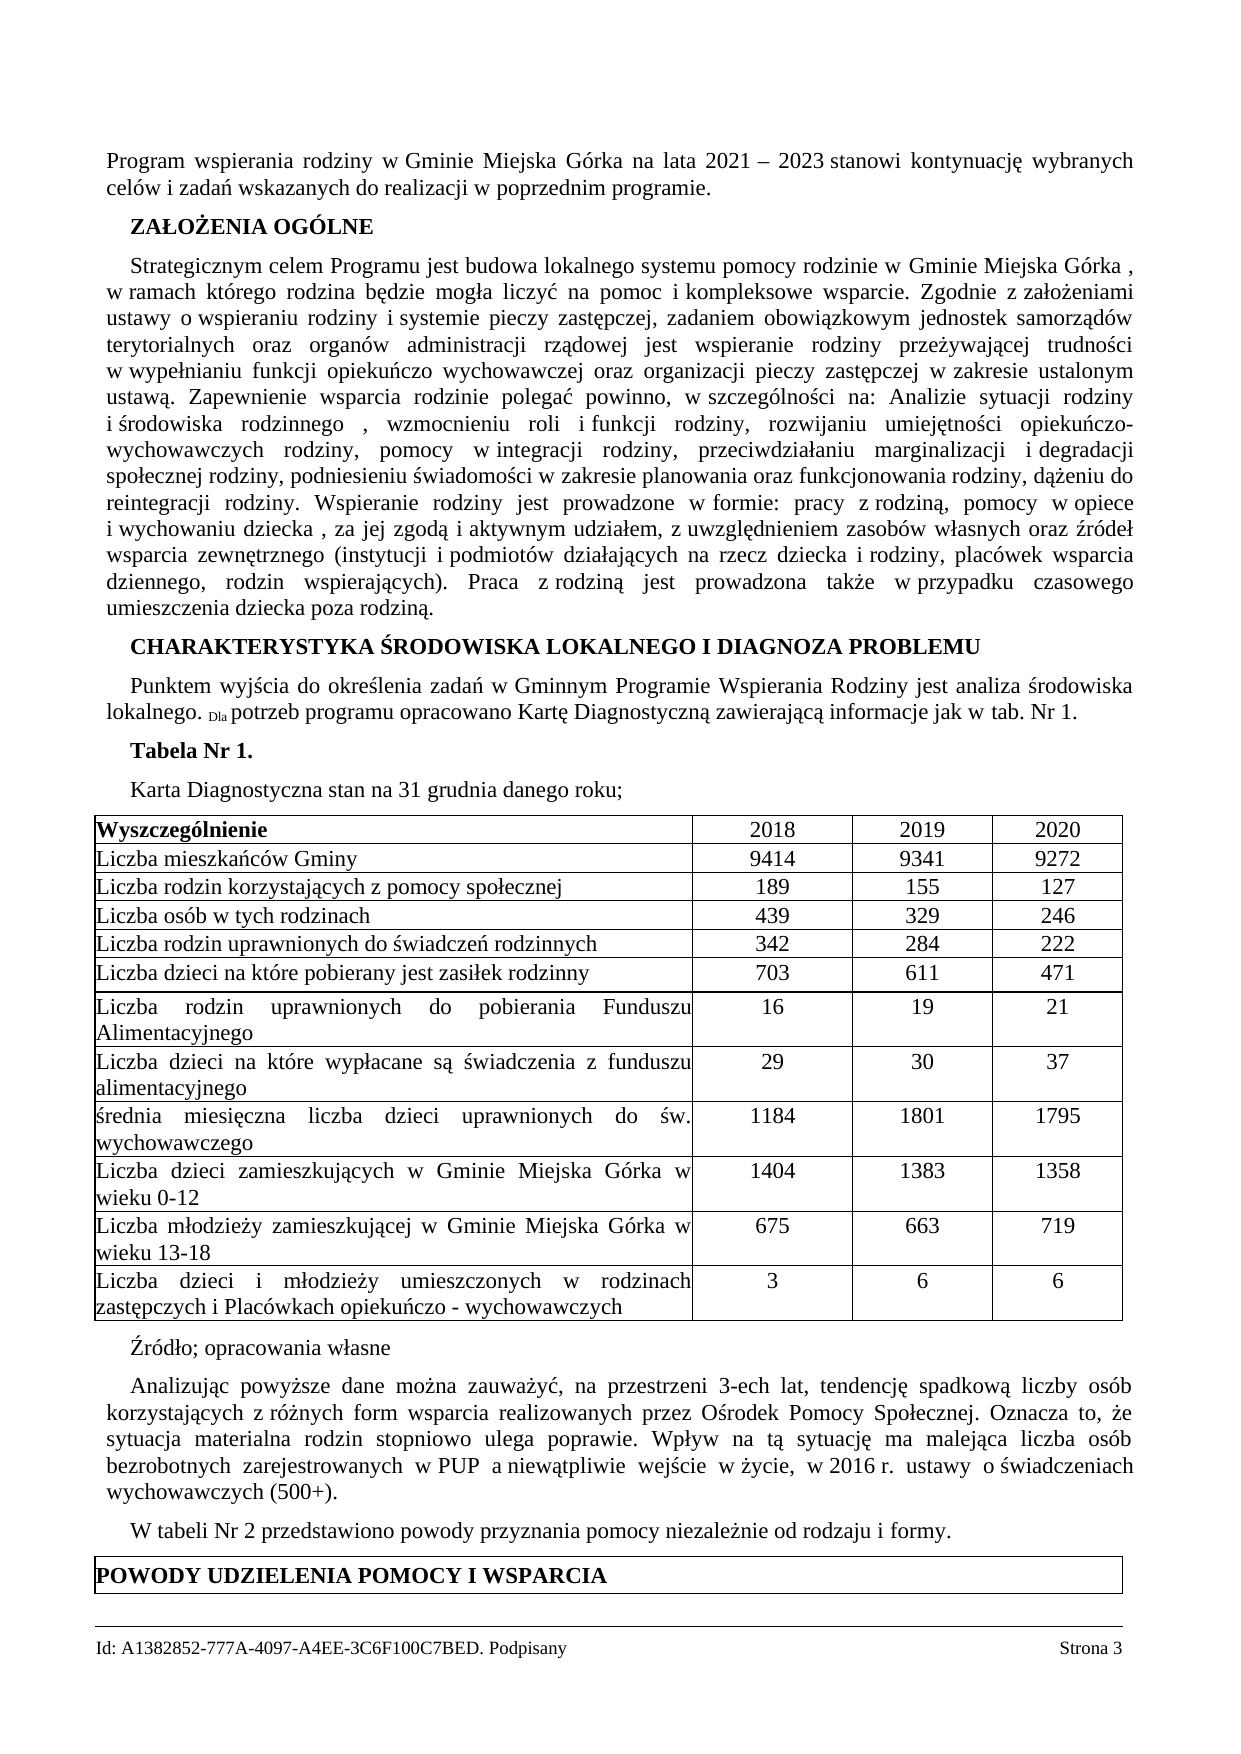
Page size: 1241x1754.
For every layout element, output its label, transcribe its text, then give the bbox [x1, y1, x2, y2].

table_cell 471 [993, 958, 1122, 991]
text W tabeli Nr 2 przedstawiono powody przyznania pomocy niezależnie od rodzaju i formy. [106, 1517, 1134, 1543]
table_cell 29 [693, 1047, 852, 1101]
table_cell Liczba rodzin uprawnionych do świadczeń rodzinnych [96, 930, 692, 957]
table_cell 127 [993, 873, 1122, 900]
table_cell 719 [993, 1212, 1122, 1265]
table_header 2019 [853, 816, 992, 843]
text ZAŁOŻENIA OGÓLNE [106, 213, 1134, 239]
table_cell Liczba rodzin korzystających z pomocy społecznej [96, 873, 692, 900]
table_cell 1795 [993, 1102, 1122, 1156]
table_header 2020 [993, 816, 1122, 843]
table_cell 1801 [853, 1102, 992, 1156]
table_cell 329 [853, 901, 992, 929]
table_cell 37 [993, 1047, 1122, 1101]
table_header POWODY UDZIELENIA POMOCY I WSPARCIA [96, 1557, 1122, 1593]
table_cell 222 [993, 930, 1122, 957]
table_cell 6 [993, 1266, 1122, 1320]
table_cell 3 [693, 1266, 852, 1320]
table_cell 703 [693, 958, 852, 991]
text Tabela Nr 1. [106, 737, 1134, 763]
table_cell 284 [853, 930, 992, 957]
text Karta Diagnostyczna stan na 31 grudnia danego roku; [106, 776, 1134, 802]
table_cell 1383 [853, 1157, 992, 1211]
table_cell Liczba młodzieży zamieszkującej w Gminie Miejska Górka w wieku 13-18 [96, 1212, 692, 1265]
table_cell 6 [853, 1266, 992, 1320]
table_cell 9414 [693, 844, 852, 872]
table_cell 1358 [993, 1157, 1122, 1211]
table_cell 439 [693, 901, 852, 929]
text Strategicznym celem Programu jest budowa lokalnego systemu pomocy rodzinie w Gminie Miejska Górka , w ramach którego rodzina będzie mogła liczyć na pomoc i kompleksowe wsparcie. Zgodnie z założeniami ustawy o wspieraniu rodziny i systemie pieczy zastępczej, zadaniem obowiązkowym jednostek samorządów terytorialnych oraz organów administracji rządowej jest wspieranie rodziny przeżywającej trudności w wypełnianiu funkcji opiekuńczo wychowawczej oraz organizacji pieczy zastępczej w zakresie ustalonym ustawą. Zapewnienie wsparcia rodzinie polegać powinno, w szczególności na: Analizie sytuacji rodziny i środowiska rodzinnego , wzmocnieniu roli i funkcji rodziny, rozwijaniu umiejętności opiekuńczo-wychowawczych rodziny, pomocy w integracji rodziny, przeciwdziałaniu marginalizacji i degradacji społecznej rodziny, podniesieniu świadomości w zakresie planowania oraz funkcjonowania rodziny, dążeniu do reintegracji rodziny. Wspieranie rodziny jest prowadzone w formie: pracy z rodziną, pomocy w opiece i wychowaniu dziecka , za jej zgodą i aktywnym udziałem, z uwzględnieniem zasobów własnych oraz źródeł wsparcia zewnętrznego (instytucji i podmiotów działających na rzecz dziecka i rodziny, placówek wsparcia dziennego, rodzin wspierających). Praca z rodziną jest prowadzona także w przypadku czasowego umieszczenia dziecka poza rodziną. [106, 252, 1134, 621]
table_cell 342 [693, 930, 852, 957]
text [106, 148, 1134, 200]
table_cell 1184 [693, 1102, 852, 1156]
text CHARAKTERYSTYKA ŚRODOWISKA LOKALNEGO I DIAGNOZA PROBLEMU [106, 633, 1134, 659]
table_cell Liczba mieszkańców Gminy [96, 844, 692, 872]
table_cell 246 [993, 901, 1122, 929]
table_cell Liczba dzieci na które wypłacane są świadczenia z funduszu alimentacyjnego [96, 1047, 692, 1101]
table_cell 189 [693, 873, 852, 900]
table_cell 19 [853, 993, 992, 1046]
table_cell 21 [993, 993, 1122, 1046]
table_cell Liczba dzieci zamieszkujących w Gminie Miejska Górka w wieku 0-12 [96, 1157, 692, 1211]
table_cell Liczba dzieci i młodzieży umieszczonych w rodzinach zastępczych i Placówkach opiekuńczo - wychowawczych [96, 1266, 692, 1320]
table_cell 1404 [693, 1157, 852, 1211]
table_cell 663 [853, 1212, 992, 1265]
text Analizując powyższe dane można zauważyć, na przestrzeni 3-ech lat, tendencję spadkową liczby osób korzystających z różnych form wsparcia realizowanych przez Ośrodek Pomocy Społecznej. Oznacza to, że sytuacja materialna rodzin stopniowo ulega poprawie. Wpływ na tą sytuację ma malejąca liczba osób bezrobotnych zarejestrowanych w PUP a niewątpliwie wejście w życie, w 2016 r. ustawy o świadczeniach wychowawczych (500+). [106, 1373, 1134, 1504]
table_header 2018 [693, 816, 852, 843]
table_cell 155 [853, 873, 992, 900]
table_cell Liczba rodzin uprawnionych do pobierania Funduszu Alimentacyjnego [96, 993, 692, 1046]
table_cell 675 [693, 1212, 852, 1265]
table_cell 30 [853, 1047, 992, 1101]
table_cell Liczba dzieci na które pobierany jest zasiłek rodzinny [96, 958, 692, 991]
table_cell 9341 [853, 844, 992, 872]
text Punktem wyjścia do określenia zadań w Gminnym Programie Wspierania Rodziny jest analiza środowiska lokalnego. Dla potrzeb programu opracowano Kartę Diagnostyczną zawierającą informacje jak w tab. Nr 1. [106, 672, 1134, 725]
table_header Wyszczególnienie [96, 816, 692, 843]
table_cell 16 [693, 993, 852, 1046]
table_cell 9272 [993, 844, 1122, 872]
text Źródło; opracowania własne [106, 1334, 1134, 1360]
table_cell średnia miesięczna liczba dzieci uprawnionych do św. wychowawczego [96, 1102, 692, 1156]
table_cell Liczba osób w tych rodzinach [96, 901, 692, 929]
table_cell 611 [853, 958, 992, 991]
